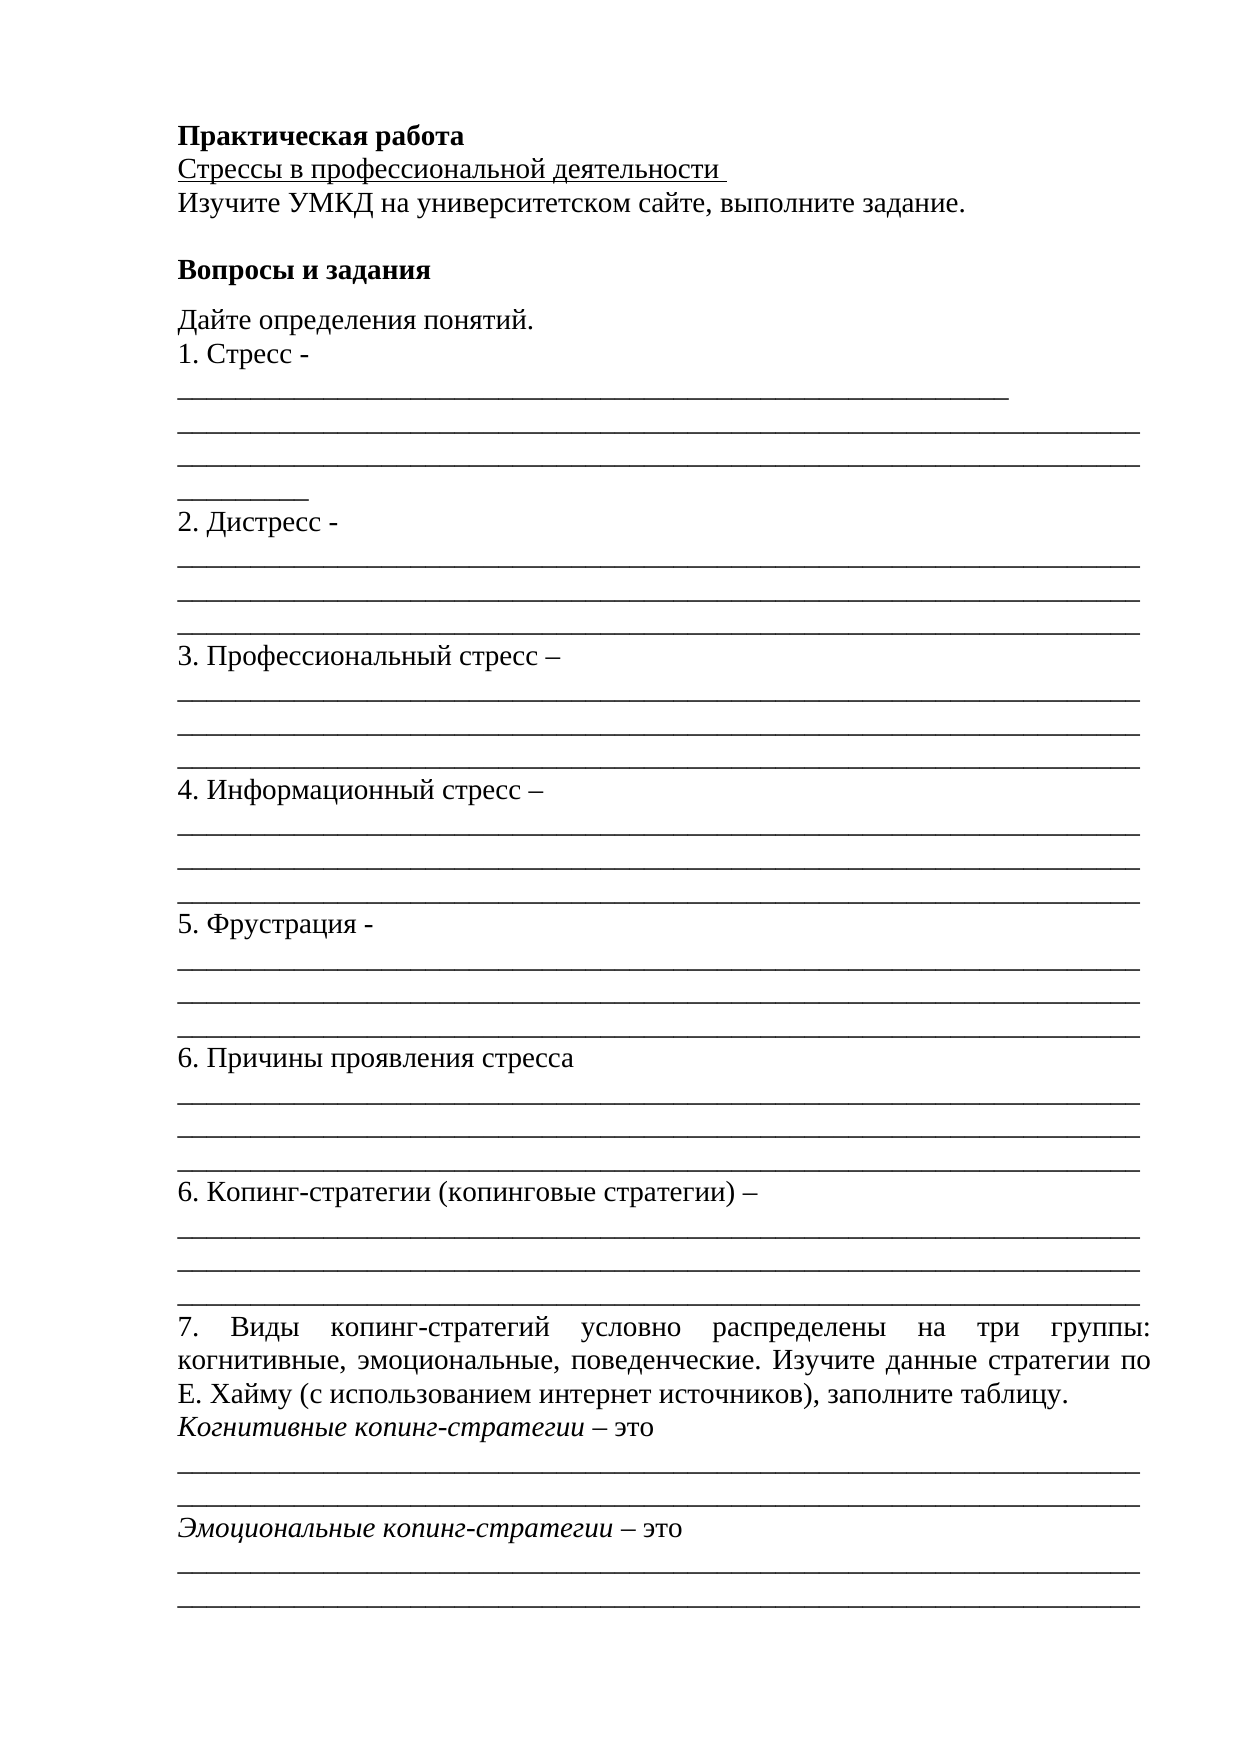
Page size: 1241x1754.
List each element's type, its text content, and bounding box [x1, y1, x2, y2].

text Стрессы в профессиональной деятельности [177, 152, 1152, 185]
text 5. Фрустрация - ______________________________________________________________________________________________________________________________________________________________________________________________________ [177, 906, 1152, 1040]
text Практическая работа [177, 118, 1152, 152]
text 6. Причины проявления стресса [177, 1040, 1152, 1074]
text 7. Виды копинг-стратегий условно распределены на три группы: когнитивные, эмоциональные, поведенческие. Изучите данные стратегии по Е. Хайму (с использованием интернет источников), заполните таблицу. [177, 1309, 1152, 1409]
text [177, 1543, 1152, 1611]
text ______________________________________________________________________________________________________________________________________________________________________________________________________ [177, 1074, 1152, 1174]
text 1. Стресс -______________________________________________________________________________________________________________________________________________________________________________________________________ [177, 336, 1152, 504]
text ____________________________________________________________________________________________________________________________________ [177, 1443, 1152, 1510]
text ______________________________________________________________________________________________________________________________________________________________________________________________________ [177, 1208, 1152, 1309]
text Изучите УМКД на университетском сайте, выполните задание. [177, 185, 1152, 219]
text Вопросы и задания [177, 252, 1152, 286]
text 2. Дистресс -______________________________________________________________________________________________________________________________________________________________________________________________________ [177, 504, 1152, 638]
text 6. Копинг-стратегии (копинговые стратегии) – [177, 1174, 1152, 1208]
text Когнитивные копинг-стратегии – это [177, 1409, 1152, 1443]
text 3. Профессиональный стресс – [177, 638, 1152, 671]
text Дайте определения понятий. [177, 302, 1152, 336]
text Эмоциональные копинг-стратегии – это [177, 1510, 1152, 1543]
text ______________________________________________________________________________________________________________________________________________________________________________________________________ [177, 671, 1152, 772]
text 4. Информационный стресс – [177, 772, 1152, 806]
text ______________________________________________________________________________________________________________________________________________________________________________________________________ [177, 806, 1152, 906]
